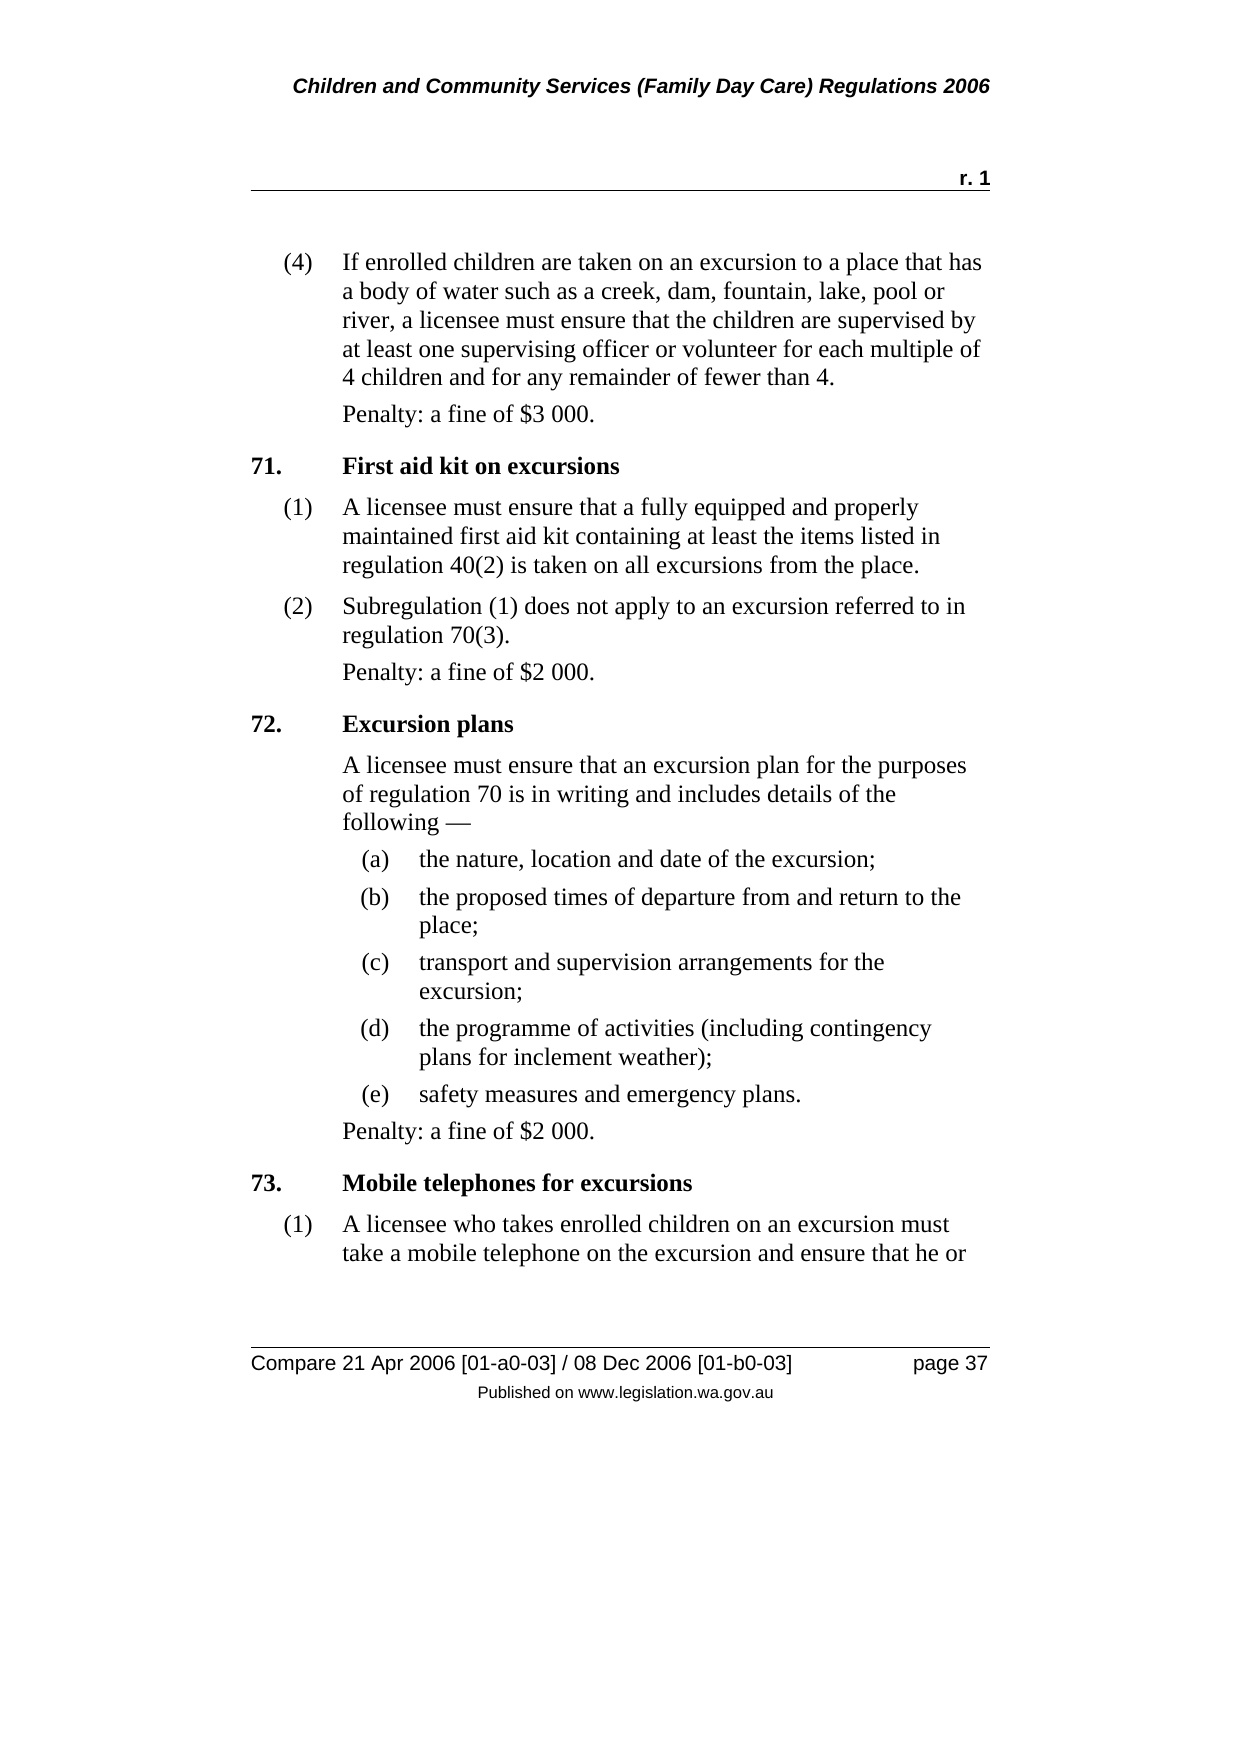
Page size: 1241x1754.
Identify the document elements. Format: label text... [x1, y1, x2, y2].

text (c) transport and supervision arrangements for the excursion; [251, 947, 990, 1005]
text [251, 1209, 990, 1267]
text (2) Subregulation (1) does not apply to an excursion referred to in regulation 70(3). [251, 591, 990, 649]
text (e) safety measures and emergency plans. [251, 1079, 990, 1108]
text A licensee must ensure that an excursion plan for the purposes of regulation 70 is in writing and includes details of the following — [251, 750, 990, 836]
text Penalty: a fine of $2 000. [251, 657, 990, 686]
text (1) A licensee must ensure that a fully equipped and properly maintained first aid kit containing at least the items listed in regulation 40(2) is taken on all excursions from the place. [251, 492, 990, 579]
subtitle 73. Mobile telephones for excursions [251, 1168, 990, 1197]
text (a) the nature, location and date of the excursion; [251, 844, 990, 873]
text (4) If enrolled children are taken on an excursion to a place that has a body of water such as a creek, dam, fountain, lake, pool or river, a licensee must ensure that the children are supervised by at least one supervising officer or volunteer for each multiple of 4 children and for any remainder of fewer than 4. [251, 247, 990, 391]
subtitle 72. Excursion plans [251, 709, 990, 737]
text (b) the proposed times of departure from and return to the place; [251, 882, 990, 939]
text Penalty: a fine of $3 000. [251, 399, 990, 428]
text (d) the programme of activities (including contingency plans for inclement weather); [251, 1013, 990, 1071]
subtitle 71. First aid kit on excursions [251, 451, 990, 480]
text Penalty: a fine of $2 000. [251, 1116, 990, 1145]
